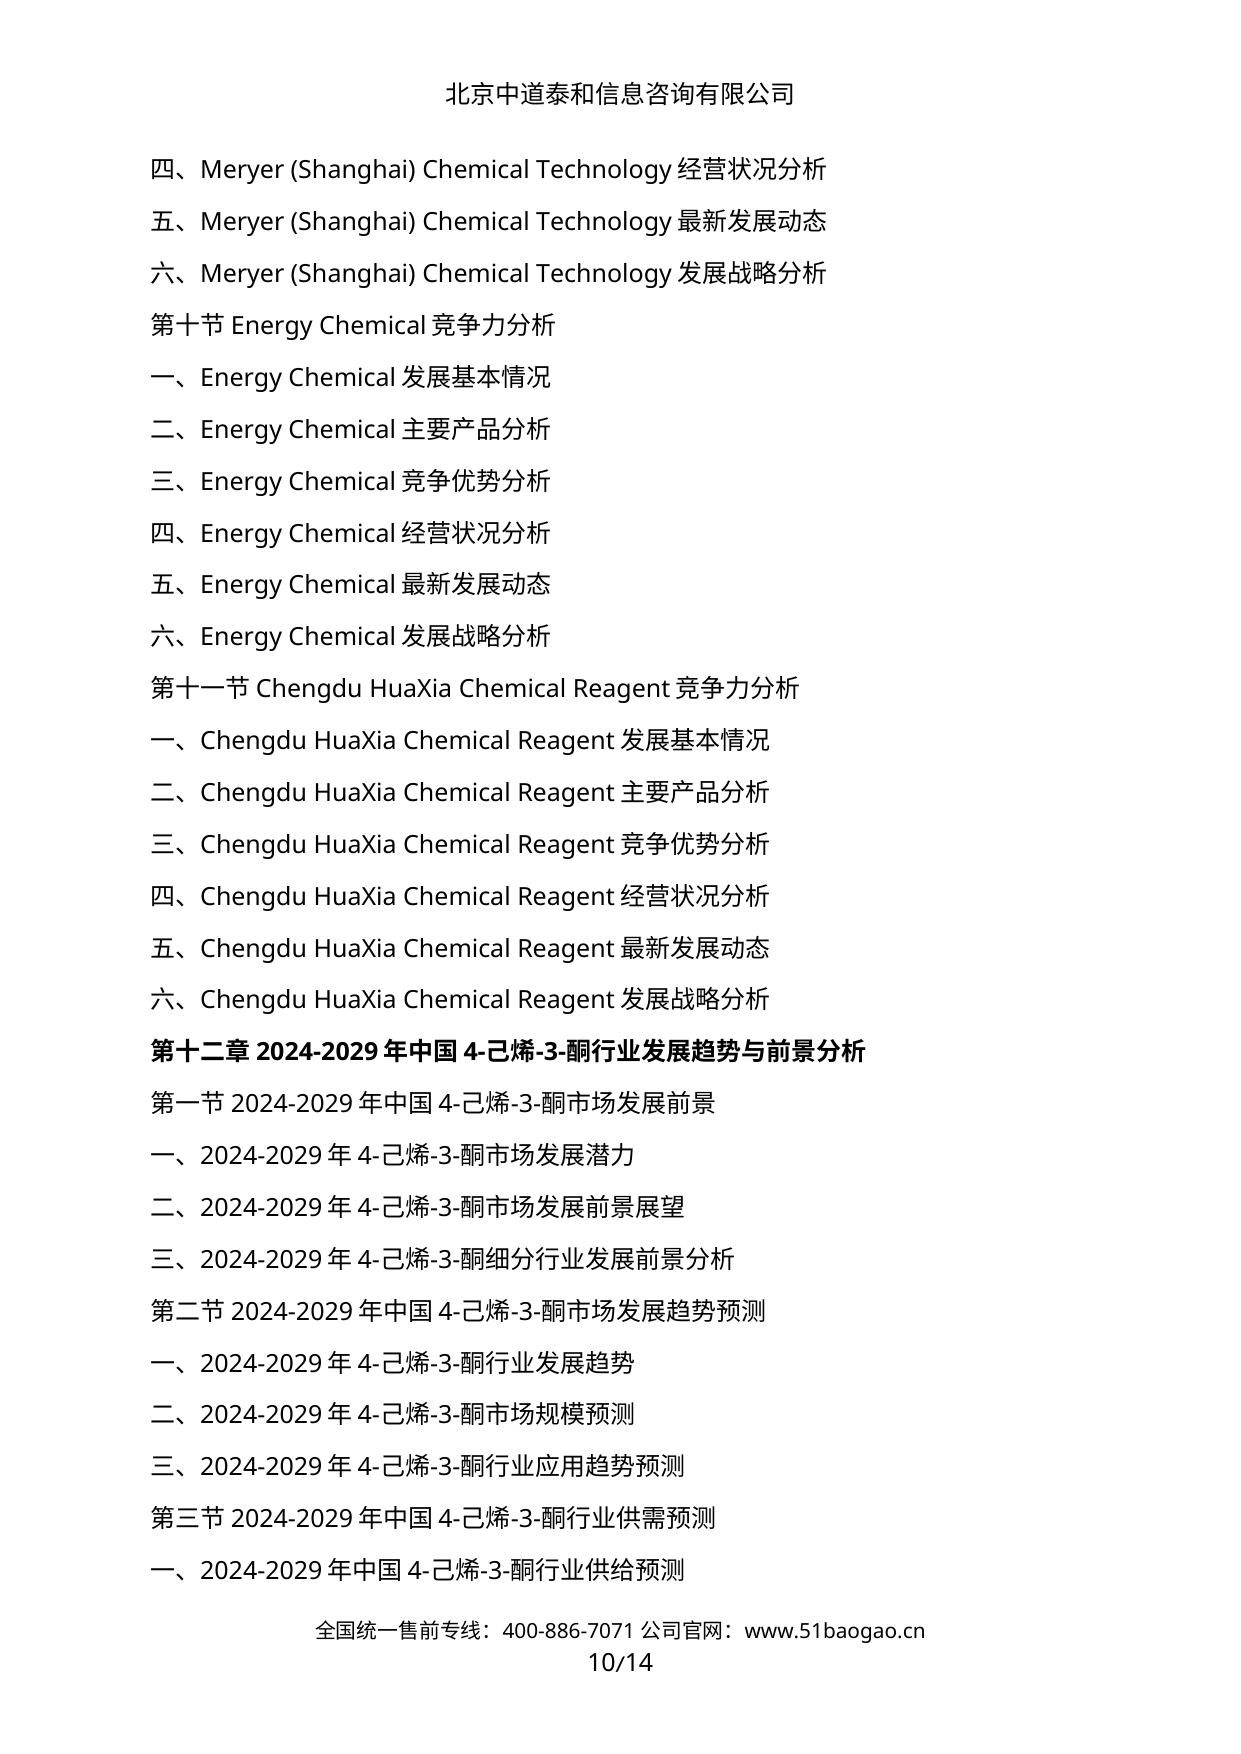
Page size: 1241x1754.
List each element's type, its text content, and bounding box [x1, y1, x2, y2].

text 五、Meryer (Shanghai) Chemical Technology最新发展动态 [150, 202, 1090, 238]
text 第十二章 2024-2029年中国4-己烯-3-酮行业发展趋势与前景分析 [150, 1032, 1090, 1068]
text 一、Energy Chemical发展基本情况 [150, 357, 1090, 394]
text 二、2024-2029年4-己烯-3-酮市场发展前景展望 [150, 1187, 1090, 1224]
text 六、Chengdu HuaXia Chemical Reagent发展战略分析 [150, 980, 1090, 1016]
text 六、Meryer (Shanghai) Chemical Technology发展战略分析 [150, 254, 1090, 290]
text 一、2024-2029年中国4-己烯-3-酮行业供给预测 [150, 1551, 1090, 1587]
text 五、Chengdu HuaXia Chemical Reagent最新发展动态 [150, 928, 1090, 964]
text 一、Chengdu HuaXia Chemical Reagent发展基本情况 [150, 721, 1090, 757]
text 第十一节 Chengdu HuaXia Chemical Reagent竞争力分析 [150, 669, 1090, 705]
text 二、Chengdu HuaXia Chemical Reagent主要产品分析 [150, 772, 1090, 809]
text 第一节 2024-2029年中国4-己烯-3-酮市场发展前景 [150, 1084, 1090, 1120]
text 三、Chengdu HuaXia Chemical Reagent竞争优势分析 [150, 824, 1090, 861]
text 第三节 2024-2029年中国4-己烯-3-酮行业供需预测 [150, 1499, 1090, 1535]
text 四、Energy Chemical经营状况分析 [150, 513, 1090, 549]
text 一、2024-2029年4-己烯-3-酮行业发展趋势 [150, 1343, 1090, 1379]
text 六、Energy Chemical发展战略分析 [150, 617, 1090, 653]
text 四、Meryer (Shanghai) Chemical Technology经营状况分析 [150, 150, 1090, 186]
text 三、2024-2029年4-己烯-3-酮行业应用趋势预测 [150, 1447, 1090, 1483]
text 二、Energy Chemical主要产品分析 [150, 409, 1090, 446]
text 第十节 Energy Chemical竞争力分析 [150, 306, 1090, 342]
text 四、Chengdu HuaXia Chemical Reagent经营状况分析 [150, 876, 1090, 912]
text 一、2024-2029年4-己烯-3-酮市场发展潜力 [150, 1136, 1090, 1172]
text 二、2024-2029年4-己烯-3-酮市场规模预测 [150, 1395, 1090, 1431]
text 三、2024-2029年4-己烯-3-酮细分行业发展前景分析 [150, 1239, 1090, 1276]
text 五、Energy Chemical最新发展动态 [150, 565, 1090, 601]
text 第二节 2024-2029年中国4-己烯-3-酮市场发展趋势预测 [150, 1291, 1090, 1327]
text 三、Energy Chemical竞争优势分析 [150, 461, 1090, 497]
